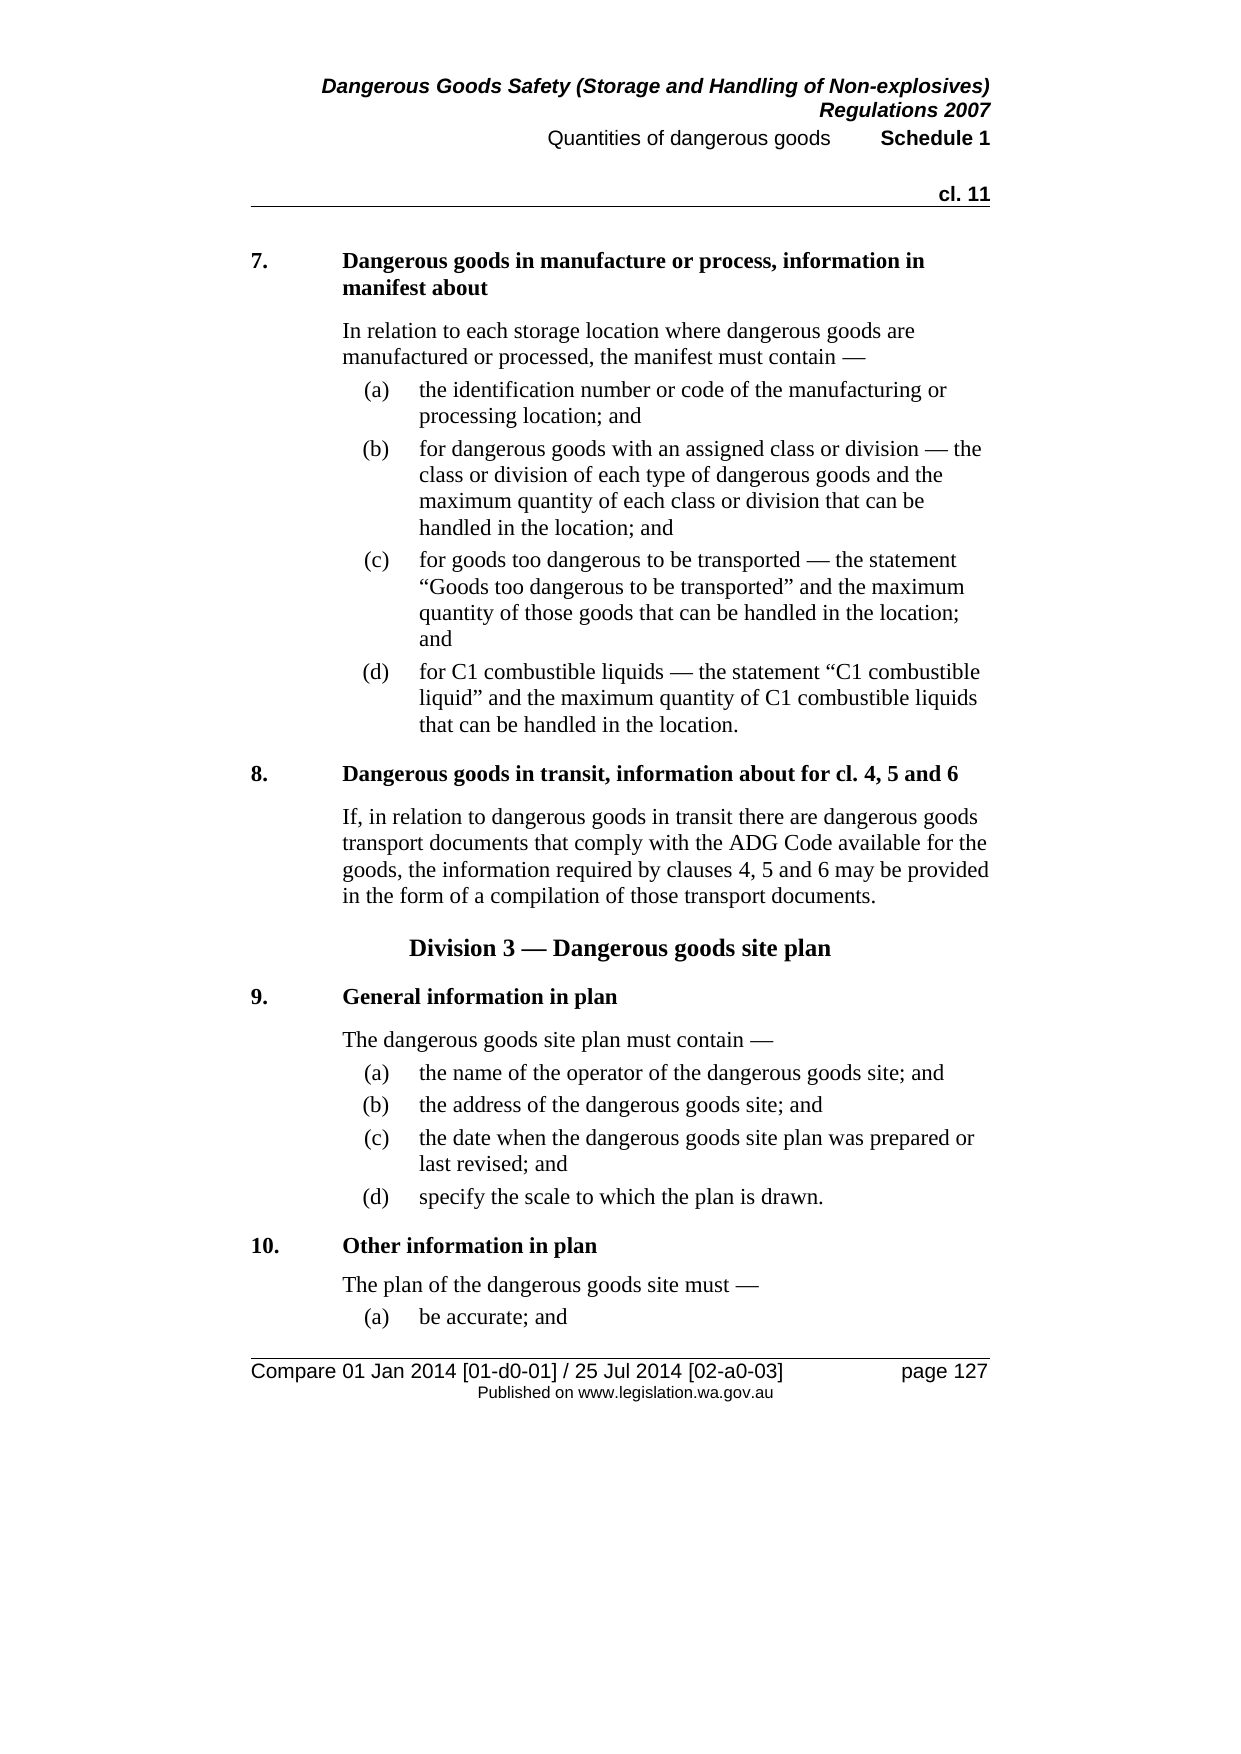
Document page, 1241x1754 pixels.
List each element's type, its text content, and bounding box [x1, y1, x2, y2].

subtitle 8. Dangerous goods in transit, information about for cl. 4, 5 and 6 [251, 760, 990, 786]
text (a) the identification number or code of the manufacturing or processing location; and [251, 376, 990, 428]
text (d) specify the scale to which the plan is drawn. [251, 1183, 990, 1209]
text (a) be accurate; and [251, 1303, 990, 1329]
text (a) the name of the operator of the dangerous goods site; and [251, 1059, 990, 1085]
text (c) the date when the dangerous goods site plan was prepared or last revised; and [251, 1124, 990, 1177]
text In relation to each storage location where dangerous goods are manufactured or processed, the manifest must contain — [251, 317, 990, 369]
text (b) for dangerous goods with an assigned class or division — the class or division of each type of dangerous goods and the maximum quantity of each class or division that can be handled in the location; and [251, 435, 990, 540]
text (d) for C1 combustible liquids — the statement “C1 combustible liquid” and the maximum quantity of C1 combustible liquids that can be handled in the location. [251, 658, 990, 737]
subtitle 10. Other information in plan [251, 1232, 990, 1258]
subtitle 7. Dangerous goods in manufacture or process, information in manifest about [251, 247, 990, 300]
text (c) for goods too dangerous to be transported — the statement “Goods too dangerous to be transported” and the maximum quantity of those goods that can be handled in the location; and [251, 546, 990, 652]
text (b) the address of the dangerous goods site; and [251, 1091, 990, 1118]
text The plan of the dangerous goods site must — [251, 1271, 990, 1297]
text If, in relation to dangerous goods in transit there are dangerous goods transport documents that comply with the ADG Code available for the goods, the information required by clauses 4, 5 and 6 may be provided in the form of a compilation of those transport documents. [251, 803, 990, 908]
subtitle 9. General information in plan [251, 983, 990, 1009]
text The dangerous goods site plan must contain — [251, 1026, 990, 1052]
subtitle Division 3 — Dangerous goods site plan [251, 933, 990, 962]
